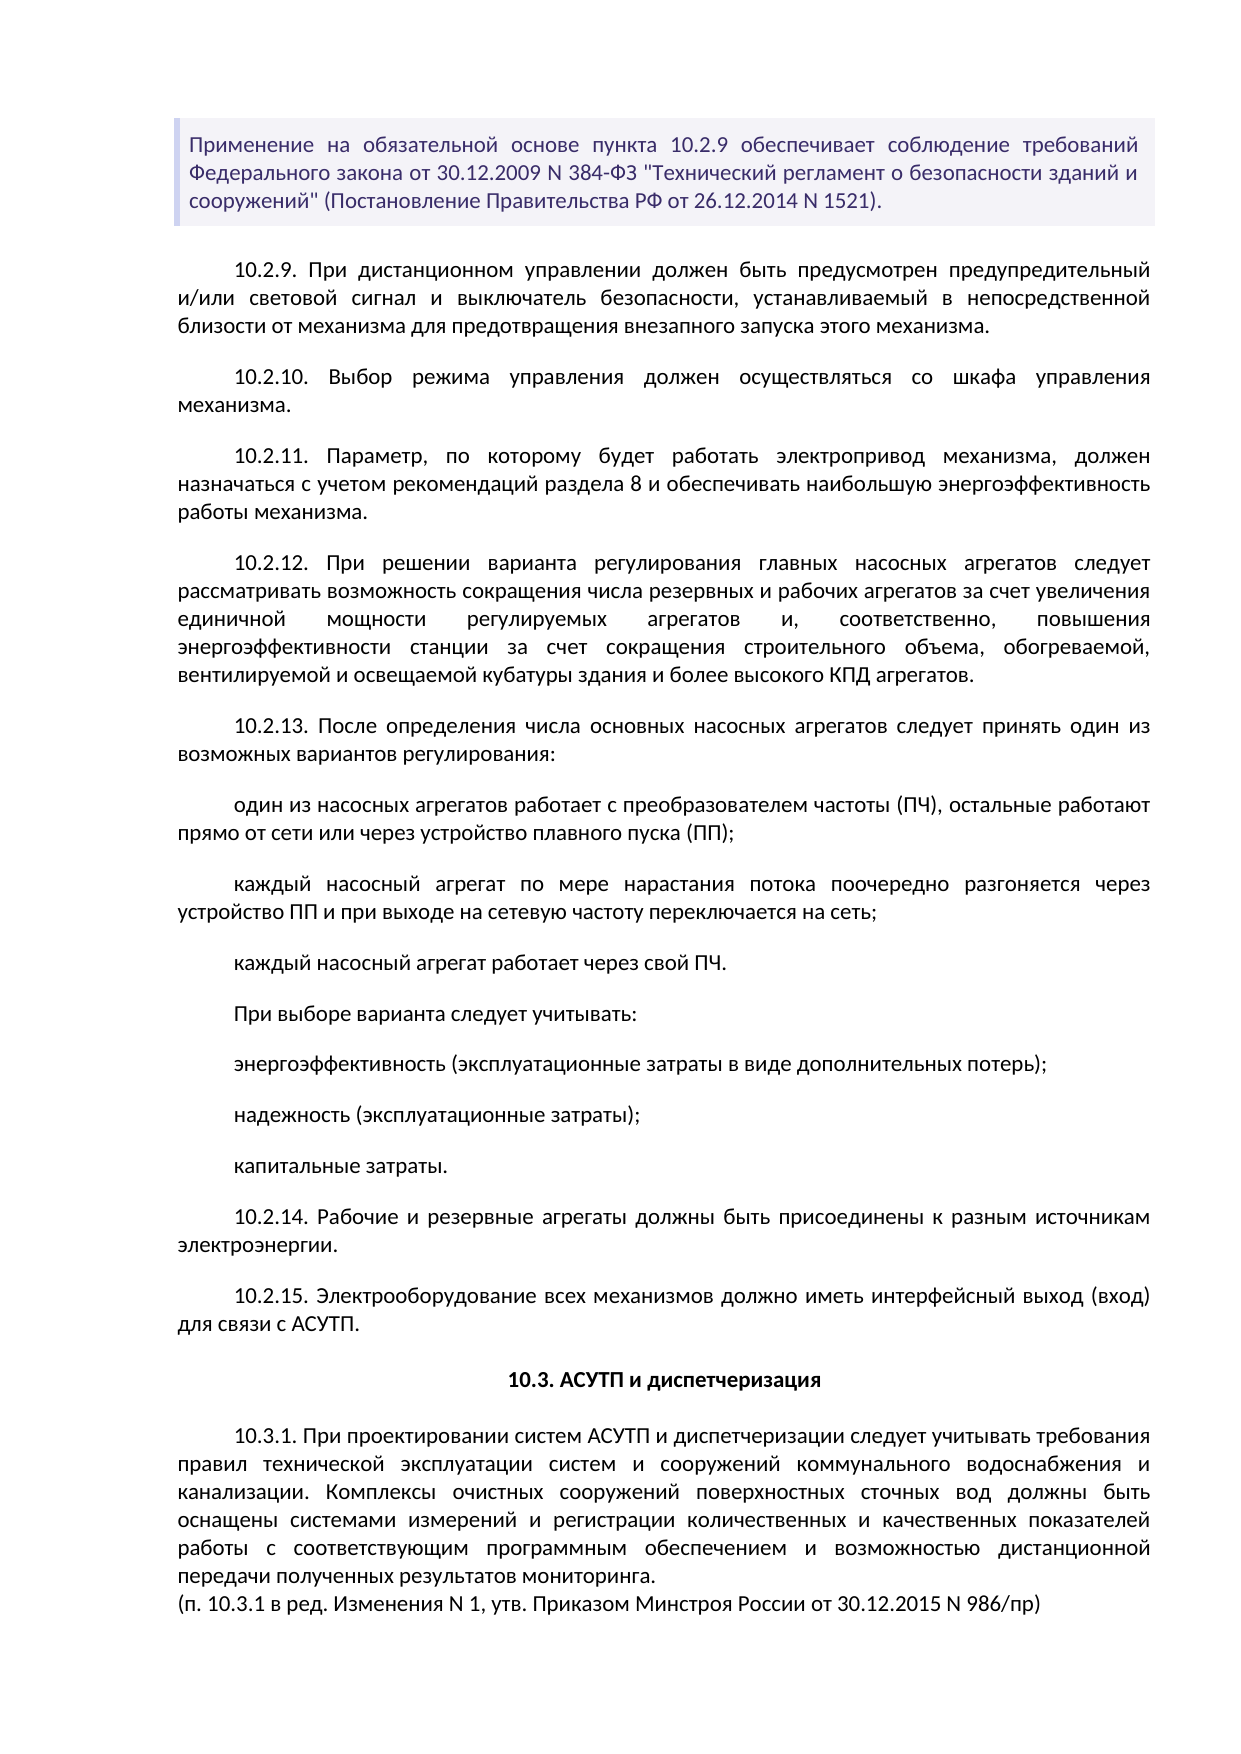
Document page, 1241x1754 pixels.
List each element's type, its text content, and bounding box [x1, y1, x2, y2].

text 10.2.10. Выбор режима управления должен осуществляться со шкафа управления механизма. [177, 362, 1152, 418]
text каждый насосный агрегат по мере нарастания потока поочередно разгоняется через устройство ПП и при выходе на сетевую частоту переключается на сеть; [177, 869, 1152, 925]
text 10.2.12. При решении варианта регулирования главных насосных агрегатов следует рассматривать возможность сокращения числа резервных и рабочих агрегатов за счет увеличения единичной мощности регулируемых агрегатов и, соответственно, повышения энергоэффективности станции за счет сокращения строительного объема, обогреваемой, вентилируемой и освещаемой кубатуры здания и более высокого КПД агрегатов. [177, 548, 1152, 688]
text При выборе варианта следует учитывать: [177, 999, 1152, 1027]
text (п. 10.3.1 в ред. Изменения N 1, утв. Приказом Минстроя России от 30.12.2015 N 986/пр) [177, 1589, 1152, 1618]
text 10.2.11. Параметр, по которому будет работать электропривод механизма, должен назначаться с учетом рекомендаций раздела 8 и обеспечивать наибольшую энергоэффективность работы механизма. [177, 441, 1152, 525]
text один из насосных агрегатов работает с преобразователем частоты (ПЧ), остальные работают прямо от сети или через устройство плавного пуска (ПП); [177, 790, 1152, 846]
text капитальные затраты. [177, 1151, 1152, 1179]
text 10.2.9. При дистанционном управлении должен быть предусмотрен предупредительный и/или световой сигнал и выключатель безопасности, устанавливаемый в непосредственной близости от механизма для предотвращения внезапного запуска этого механизма. [177, 255, 1152, 339]
title 10.3. АСУТП и диспетчеризация [177, 1365, 1152, 1393]
text 10.2.13. После определения числа основных насосных агрегатов следует принять один из возможных вариантов регулирования: [177, 711, 1152, 767]
text 10.3.1. При проектировании систем АСУТП и диспетчеризации следует учитывать требования правил технической эксплуатации систем и сооружений коммунального водоснабжения и канализации. Комплексы очистных сооружений поверхностных сточных вод должны быть оснащены системами измерений и регистрации количественных и качественных показателей работы с соответствующим программным обеспечением и возможностью дистанционной передачи полученных результатов мониторинга. [177, 1421, 1152, 1589]
text энергоэффективность (эксплуатационные затраты в виде дополнительных потерь); [177, 1049, 1152, 1078]
text 10.2.15. Электрооборудование всех механизмов должно иметь интерфейсный выход (вход) для связи с АСУТП. [177, 1281, 1152, 1337]
table_header Применение на обязательной основе пункта 10.2.9 обеспечивает соблюдение требований Федерального закона от 30.12.2009 N 384-ФЗ "Технический регламент о безопасности зданий и сооружений" (Постановление Правительства РФ от 26.12.2014 N 1521). [180, 118, 1149, 226]
text надежность (эксплуатационные затраты); [177, 1101, 1152, 1128]
text каждый насосный агрегат работает через свой ПЧ. [177, 948, 1152, 976]
text 10.2.14. Рабочие и резервные агрегаты должны быть присоединены к разным источникам электроэнергии. [177, 1202, 1152, 1258]
